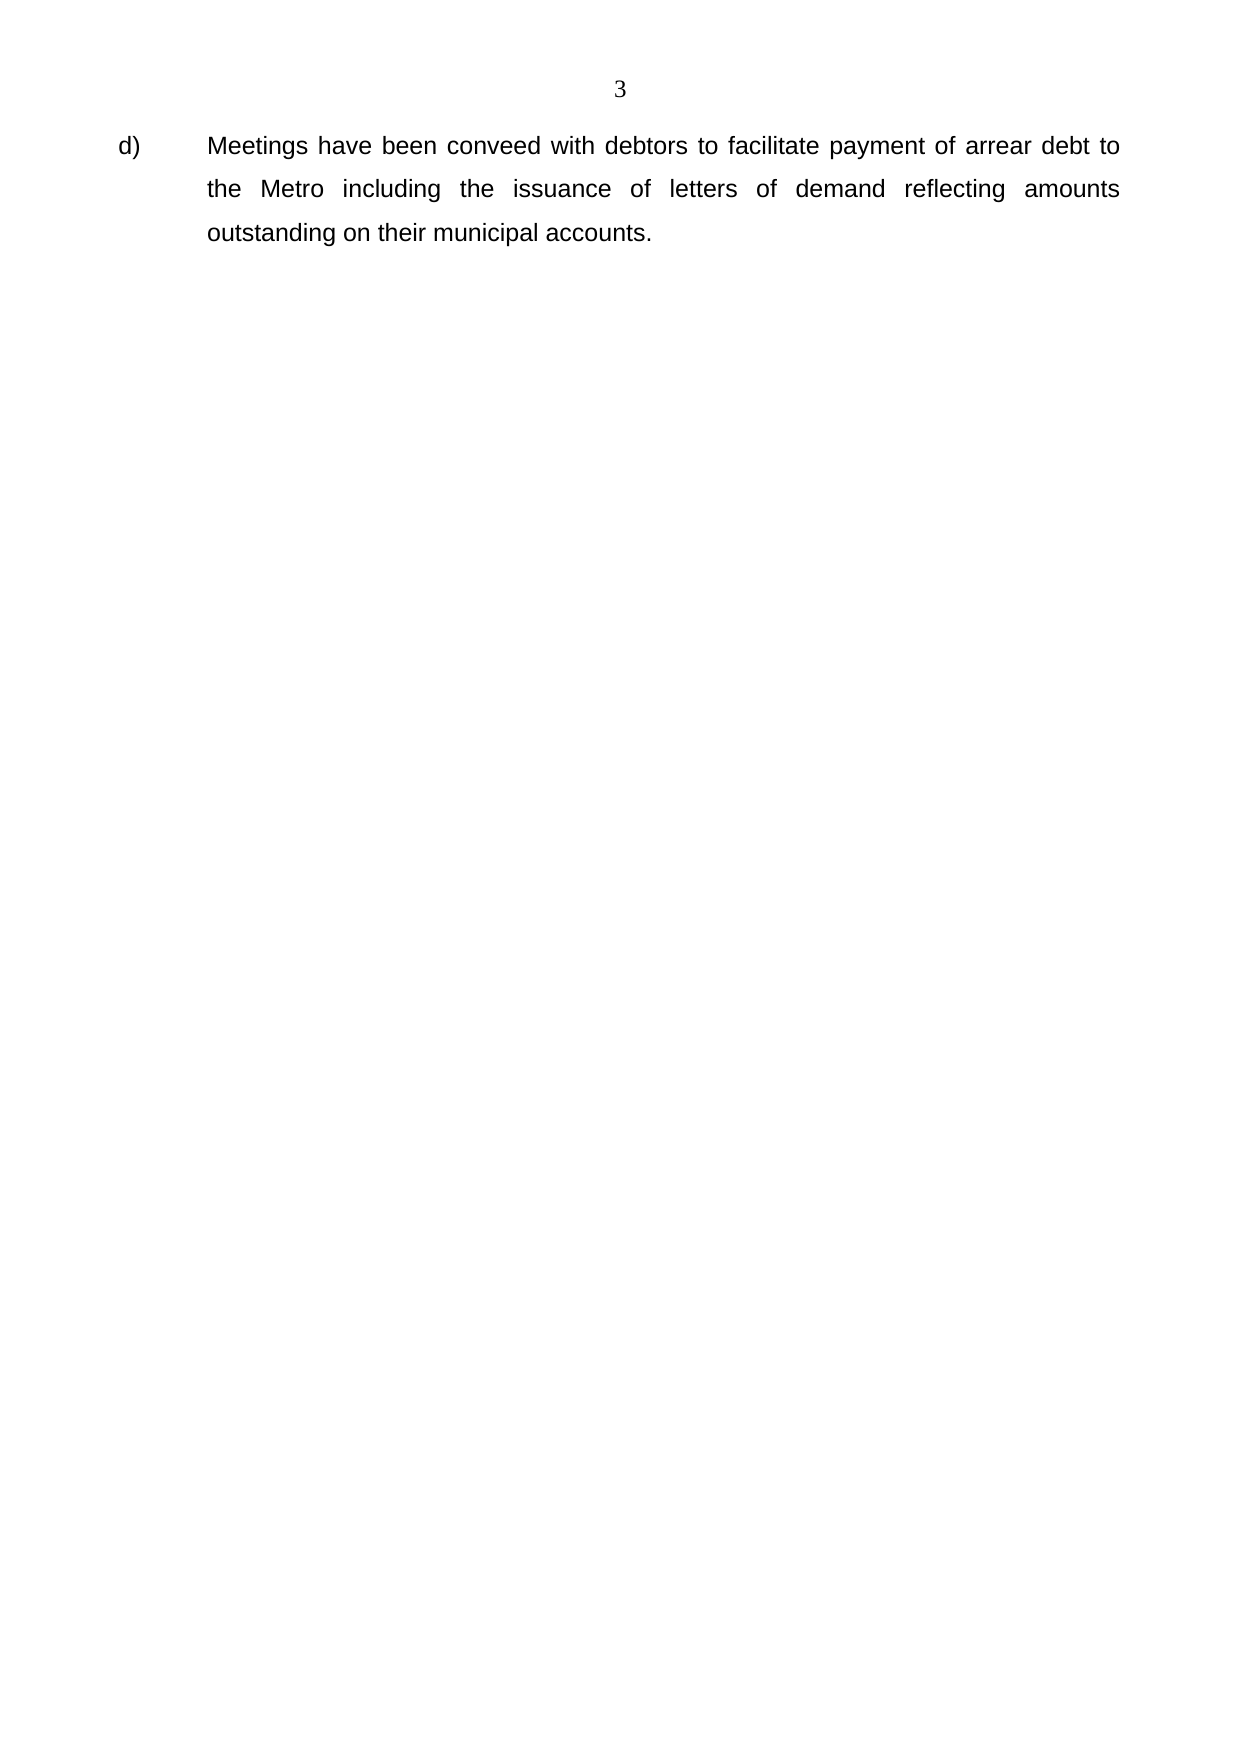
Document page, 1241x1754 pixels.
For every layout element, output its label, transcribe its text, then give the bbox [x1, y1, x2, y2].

text d) Meetings have been conveed with debtors to facilitate payment of arrear debt to the Metro including the issuance of letters of demand reflecting amounts outstanding on their municipal accounts. [118, 131, 1122, 246]
